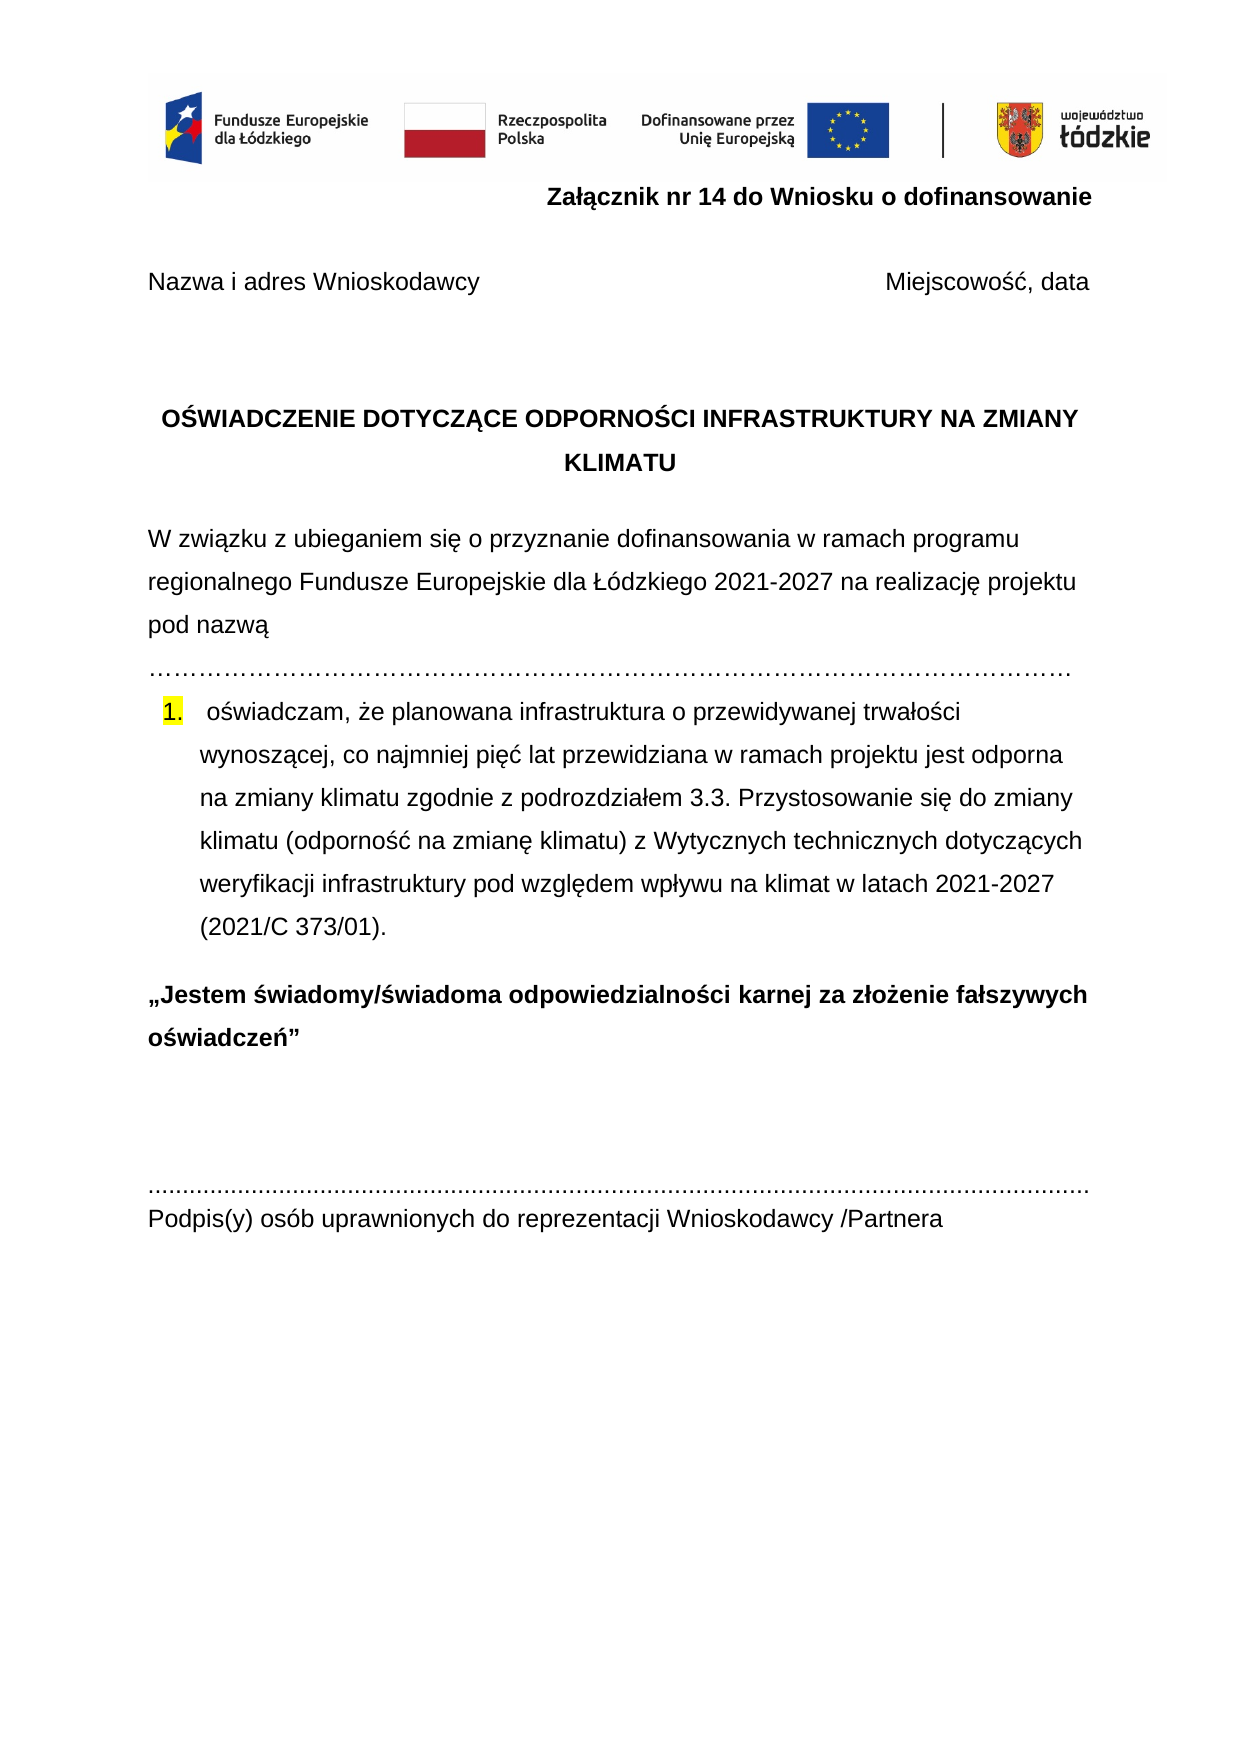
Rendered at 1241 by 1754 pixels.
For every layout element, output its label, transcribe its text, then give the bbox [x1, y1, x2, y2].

list oświadczam, że planowana infrastruktura o przewidywanej trwałości wynoszącej, co najmniej pięć lat przewidziana w ramach projektu jest odporna na zmiany klimatu zgodnie z podrozdziałem 3.3. Przystosowanie się do zmiany klimatu (odporność na zmianę klimatu) z Wytycznych technicznych dotyczących weryfikacji infrastruktury pod względem wpływu na klimat w latach 2021-2027 (2021/C 373/01). [162, 696, 1093, 941]
text „Jestem świadomy/świadoma odpowiedzialności karnej za złożenie fałszywych oświadczeń” [148, 980, 1093, 1052]
text W związku z ubieganiem się o przyznanie dofinansowania w ramach programu regionalnego Fundusze Europejskie dla Łódzkiego 2021-2027 na realizację projektu pod nazwą ………………………………………………………………………………………………… [148, 524, 1093, 682]
text Załącznik nr 14 do Wniosku o dofinansowanie [148, 182, 1093, 211]
text Nazwa i adres Wnioskodawcy Miejscowość, data [148, 267, 1093, 296]
text OŚWIADCZENIE DOTYCZĄCE ODPORNOŚCI INFRASTRUKTURY NA ZMIANY KLIMATU [148, 404, 1093, 476]
picture [147, 73, 1168, 182]
text Podpis(y) osób uprawnionych do reprezentacji Wnioskodawcy /Partnera [148, 1204, 1093, 1232]
